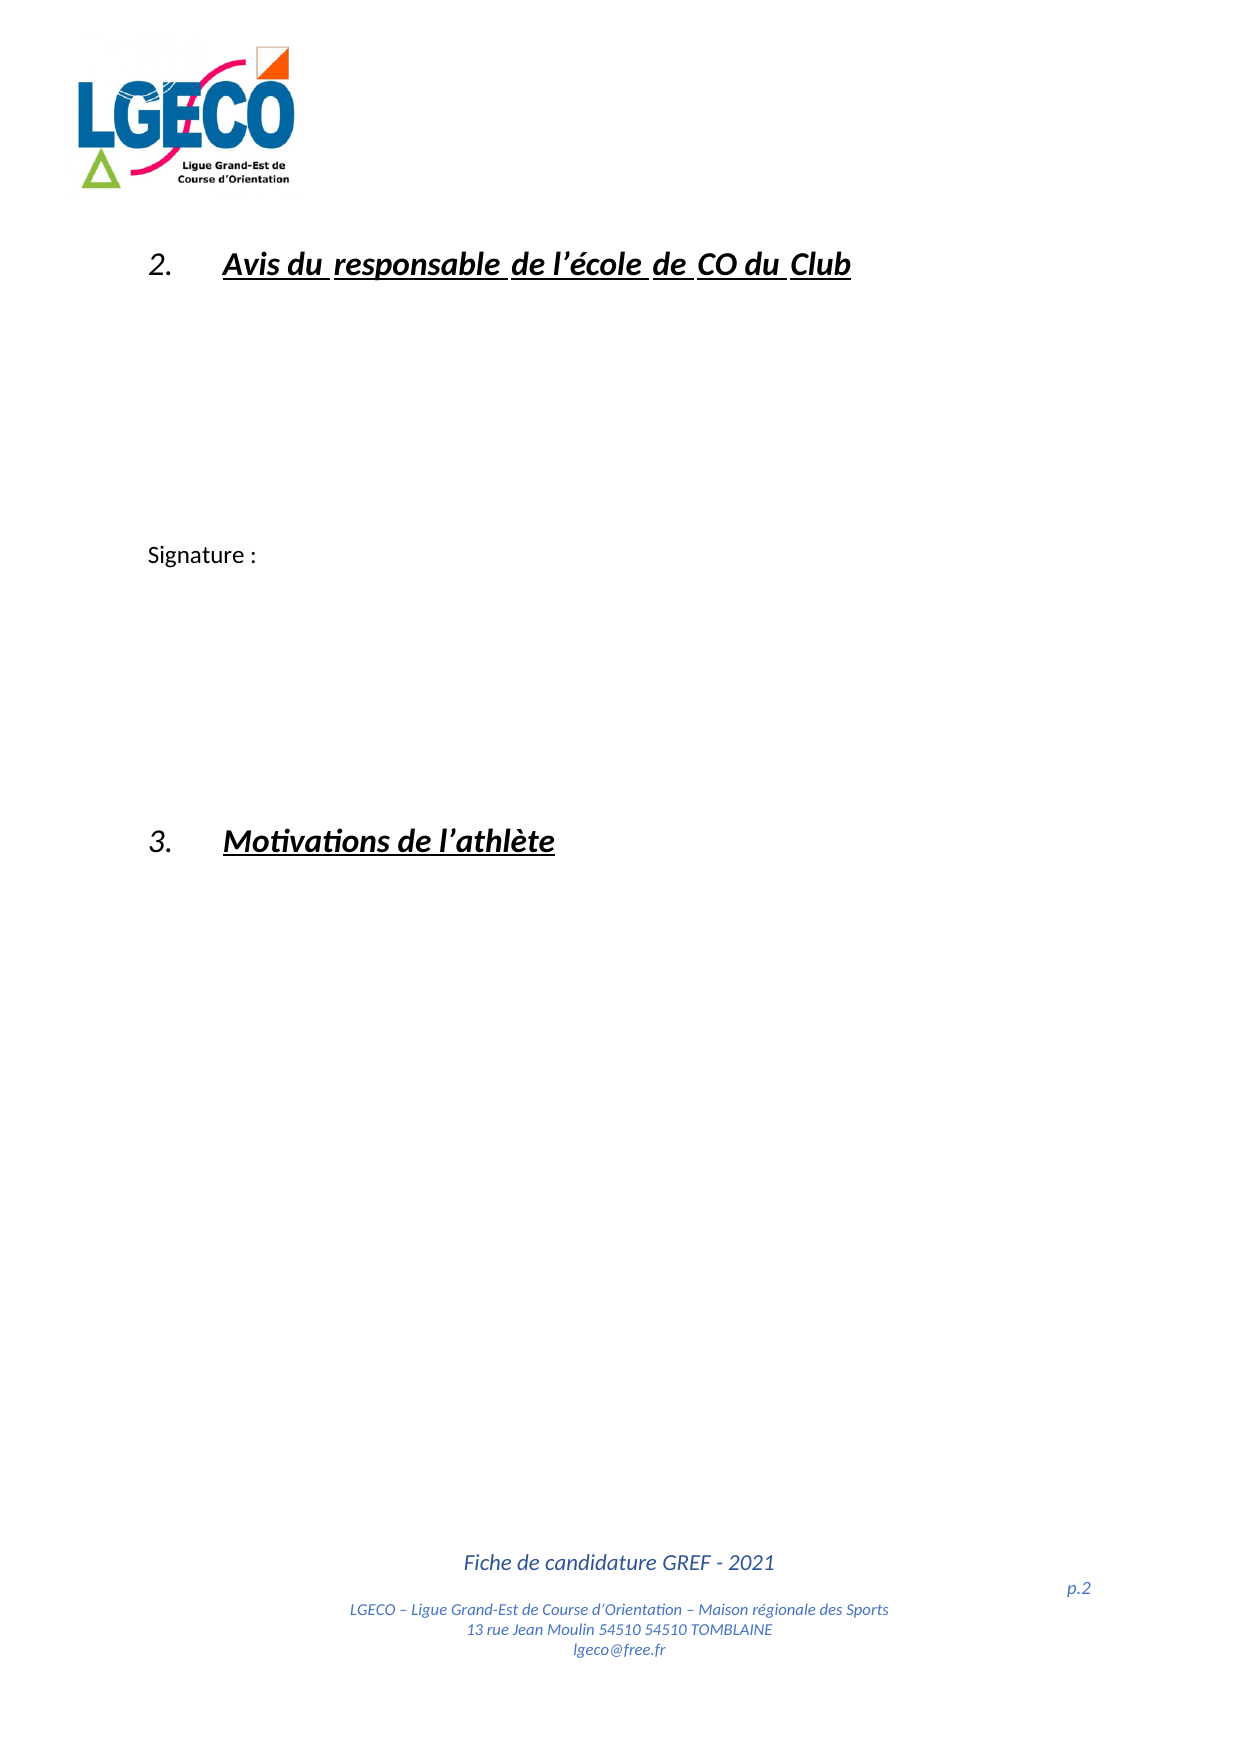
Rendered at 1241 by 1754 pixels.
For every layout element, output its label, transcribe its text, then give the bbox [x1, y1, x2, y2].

list Avis du responsable de l’école de CO du Club [148, 243, 1092, 283]
picture [66, 34, 304, 202]
list Motivations de l’athlète [148, 820, 1092, 860]
text Signature : [148, 539, 1092, 569]
